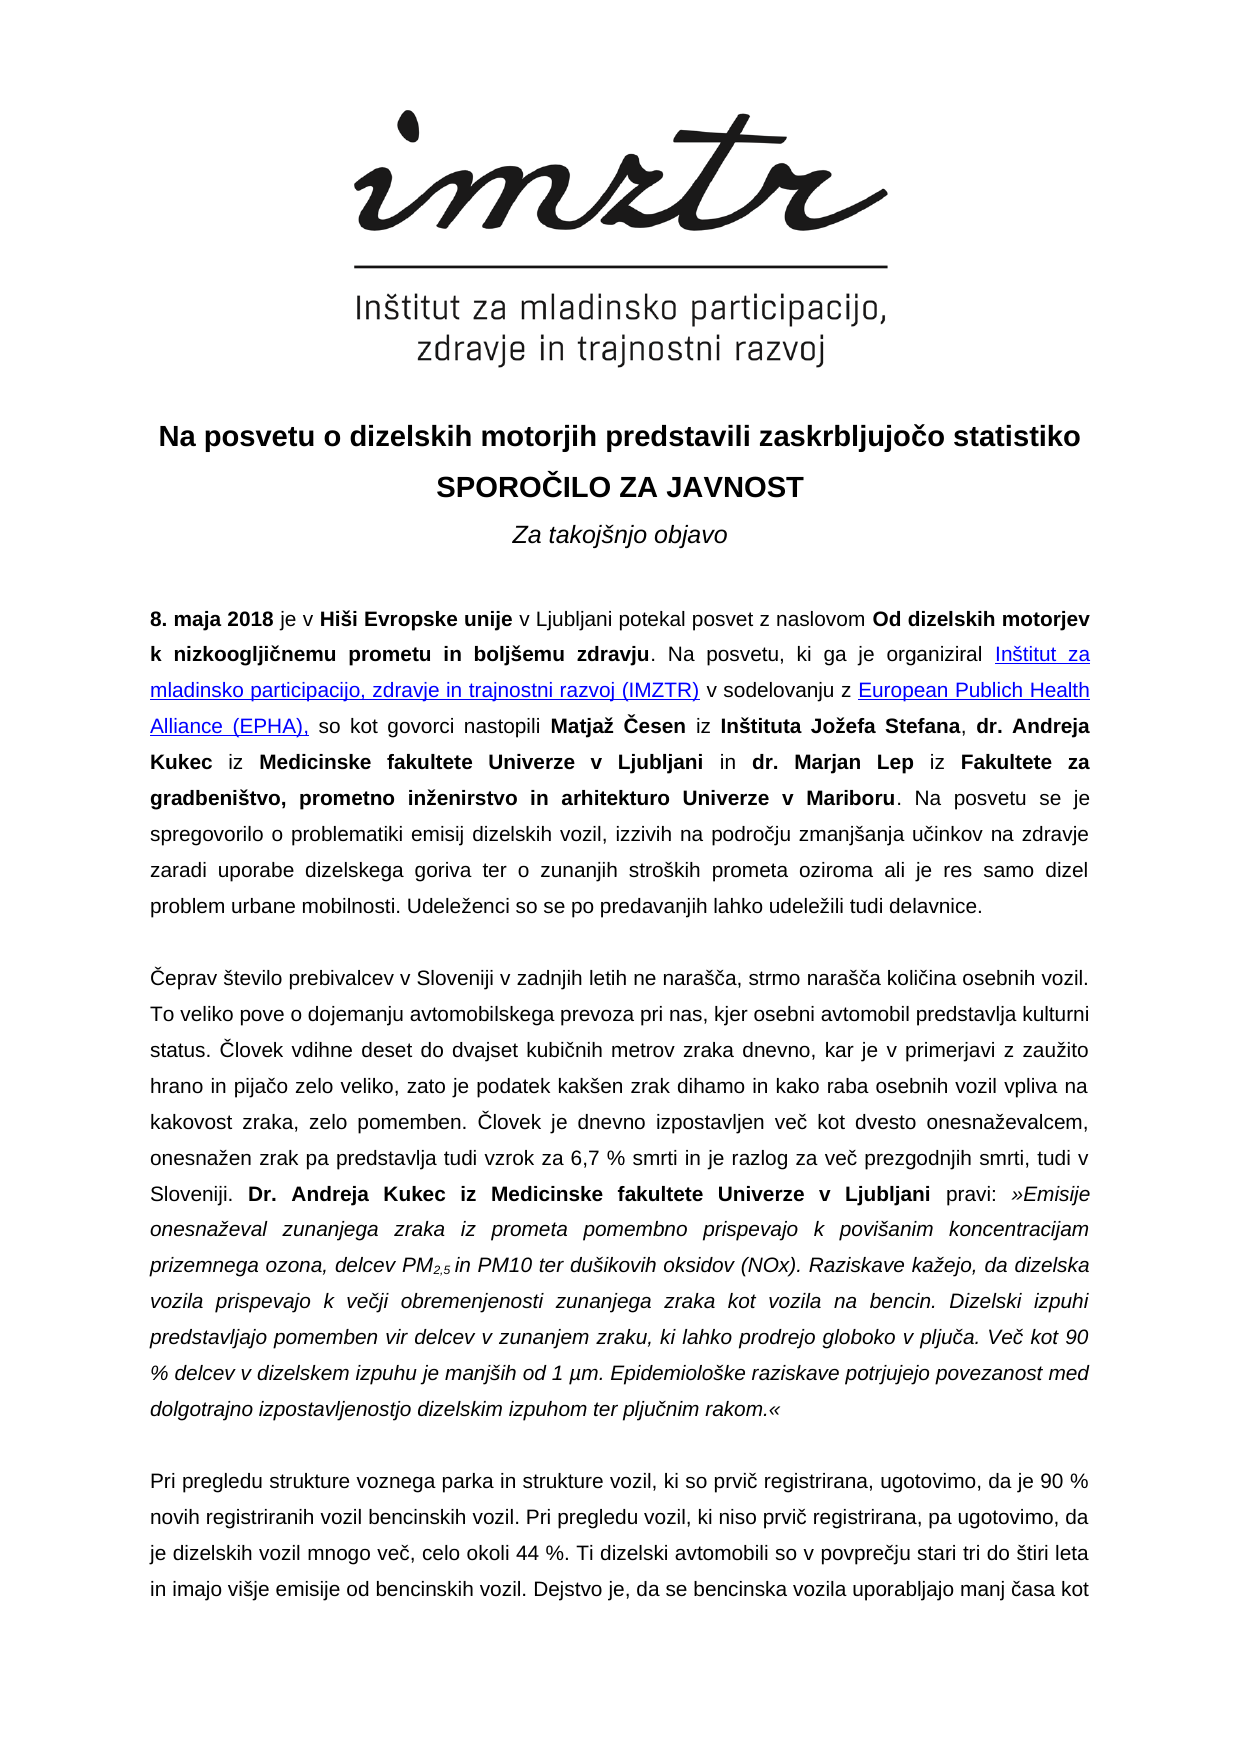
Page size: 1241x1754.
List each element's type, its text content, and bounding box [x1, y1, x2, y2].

text Čeprav število prebivalcev v Sloveniji v zadnjih letih ne narašča, strmo narašča količina osebnih vozil. To veliko pove o dojemanju avtomobilskega prevoza pri nas, kjer osebni avtomobil predstavlja kulturni status. Človek vdihne deset do dvajset kubičnih metrov zraka dnevno, kar je v primerjavi z zaužito hrano in pijačo zelo veliko, zato je podatek kakšen zrak dihamo in kako raba osebnih vozil vpliva na kakovost zraka, zelo pomemben. Človek je dnevno izpostavljen več kot dvesto onesnaževalcem, onesnažen zrak pa predstavlja tudi vzrok za 6,7 % smrti in je razlog za več prezgodnjih smrti, tudi v Sloveniji. Dr. Andreja Kukec iz Medicinske fakultete Univerze v Ljubljani pravi: »Emisije onesnaževal zunanjega zraka iz prometa pomembno prispevajo k povišanim koncentracijam prizemnega ozona, delcev PM2,5 in PM10 ter dušikovih oksidov (NOx). Raziskave kažejo, da dizelska vozila prispevajo k večji obremenjenosti zunanjega zraka kot vozila na bencin. Dizelski izpuhi predstavljajo pomemben vir delcev v zunanjem zraku, ki lahko prodrejo globoko v pljuča. Več kot 90 % delcev v dizelskem izpuhu je manjših od 1 µm. Epidemiološke raziskave potrjujejo povezanost med dolgotrajno izpostavljenostjo dizelskim izpuhom ter pljučnim rakom.« [150, 966, 1090, 1421]
picture [316, 74, 924, 406]
text Na posvetu o dizelskih motorjih predstavili zaskrbljujočo statistiko [150, 419, 1090, 453]
text SPOROČILO ZA JAVNOST [150, 470, 1090, 503]
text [150, 1469, 1090, 1601]
text Za takojšnjo objavo [150, 520, 1090, 549]
text 8. maja 2018 je v Hiši Evropske unije v Ljubljani potekal posvet z naslovom Od dizelskih motorjev k nizkoogljičnemu prometu in boljšemu zdravju. Na posvetu, ki ga je organiziral Inštitut za mladinsko participacijo, zdravje in trajnostni razvoj (IMZTR) v sodelovanju z European Publich Health Alliance (EPHA), so kot govorci nastopili Matjaž Česen iz Inštituta Jožefa Stefana, dr. Andreja Kukec iz Medicinske fakultete Univerze v Ljubljani in dr. Marjan Lep iz Fakultete za gradbeništvo, prometno inženirstvo in arhitekturo Univerze v Mariboru. Na posvetu se je spregovorilo o problematiki emisij dizelskih vozil, izzivih na področju zmanjšanja učinkov na zdravje zaradi uporabe dizelskega goriva ter o zunanjih stroških prometa oziroma ali je res samo dizel problem urbane mobilnosti. Udeleženci so se po predavanjih lahko udeležili tudi delavnice. [150, 606, 1090, 918]
